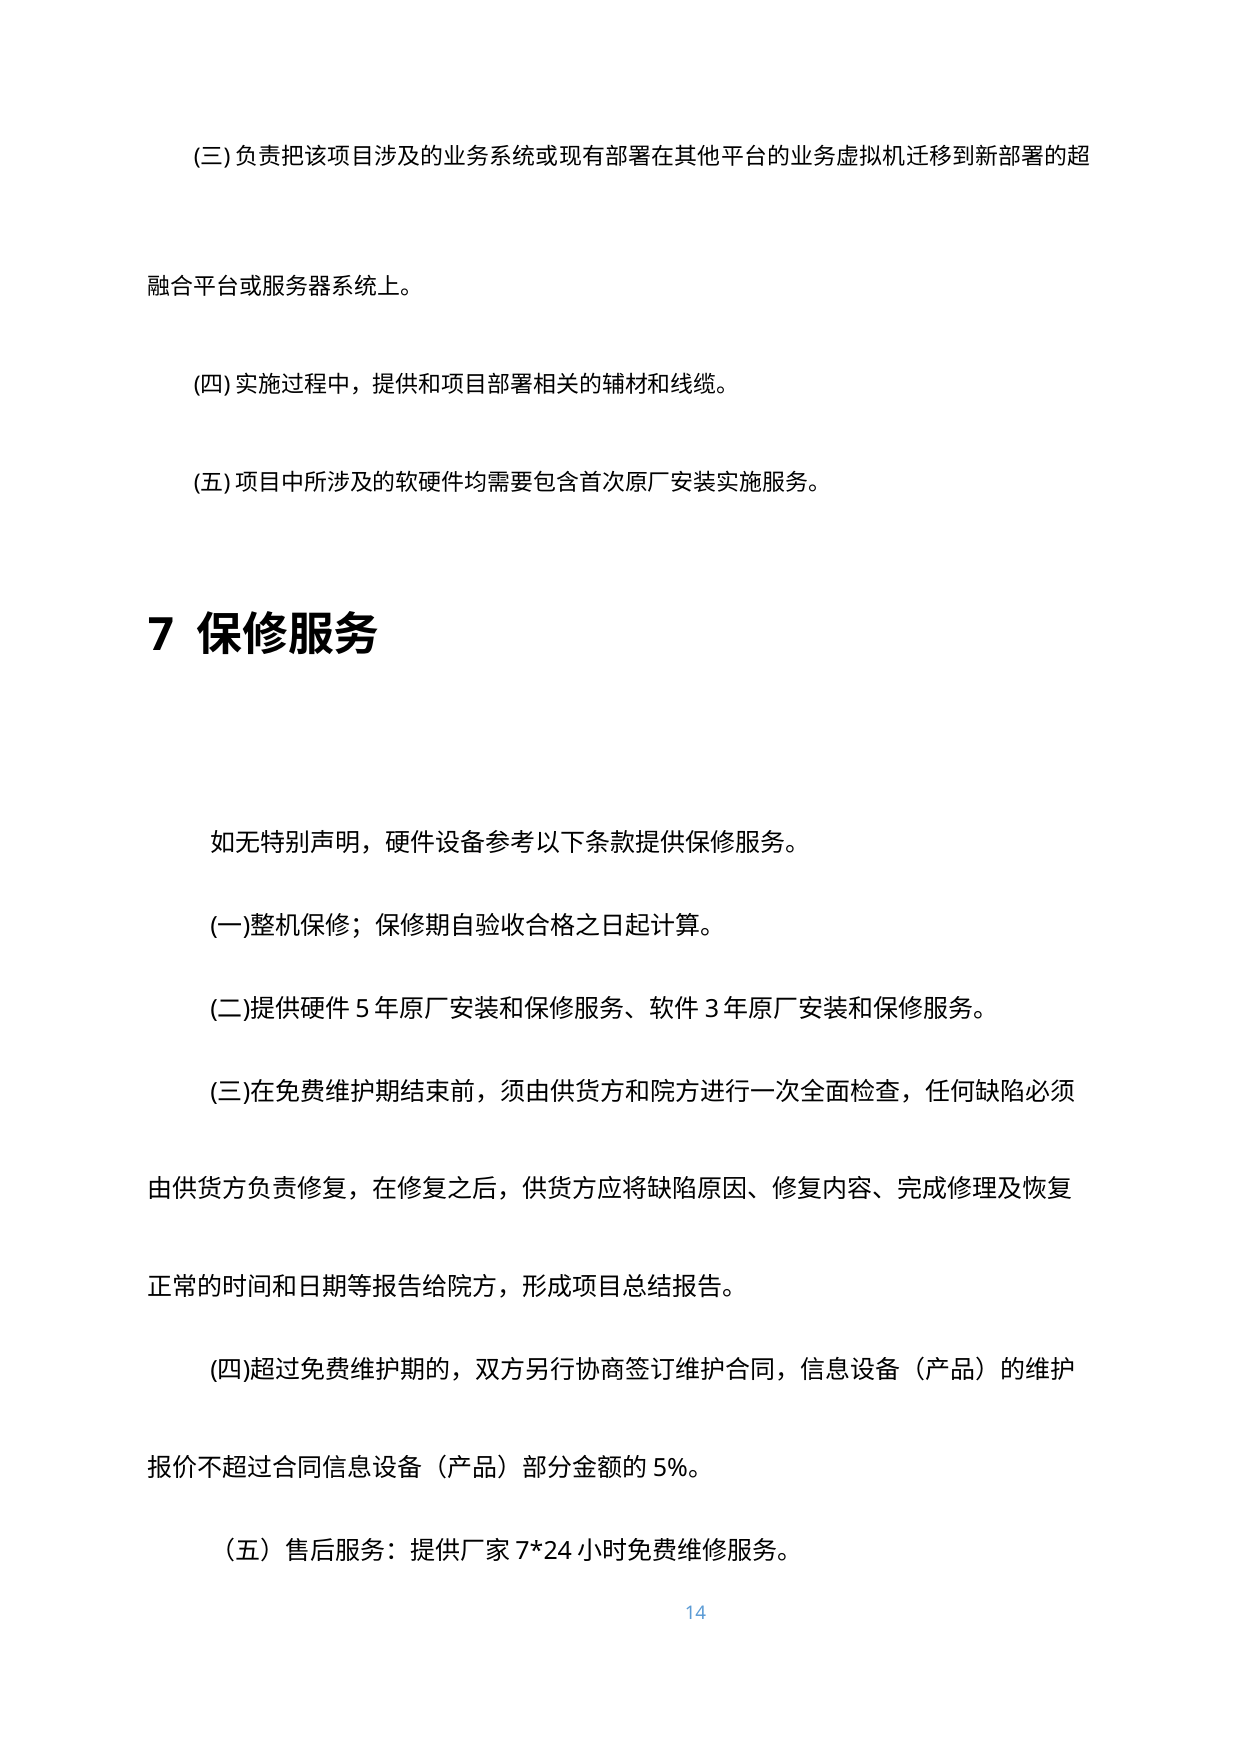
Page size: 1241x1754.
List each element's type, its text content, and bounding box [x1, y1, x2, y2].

text 如无特别声明，硬件设备参考以下条款提供保修服务。 [148, 808, 1092, 873]
text (一)整机保修；保修期自验收合格之日起计算。 [148, 891, 1092, 956]
list 实施过程中，提供和项目部署相关的辅材和线缆。 [148, 350, 1092, 415]
list 负责把该项目涉及的业务系统或现有部署在其他平台的业务虚拟机迁移到新部署的超融合平台或服务器系统上。 [148, 122, 1092, 317]
list 项目中所涉及的软硬件均需要包含首次原厂安装实施服务。 [148, 448, 1092, 513]
text (二)提供硬件5年原厂安装和保修服务、软件3年原厂安装和保修服务。 [148, 974, 1092, 1039]
subtitle 保修服务 [148, 582, 1092, 679]
text （五）售后服务：提供厂家7*24小时免费维修服务。 [148, 1516, 1092, 1581]
text (三)在免费维护期结束前，须由供货方和院方进行一次全面检查，任何缺陷必须由供货方负责修复，在修复之后，供货方应将缺陷原因、修复内容、完成修理及恢复正常的时间和日期等报告给院方，形成项目总结报告。 [148, 1057, 1092, 1317]
text (四)超过免费维护期的，双方另行协商签订维护合同，信息设备（产品）的维护报价不超过合同信息设备（产品）部分金额的5%。 [148, 1335, 1092, 1498]
